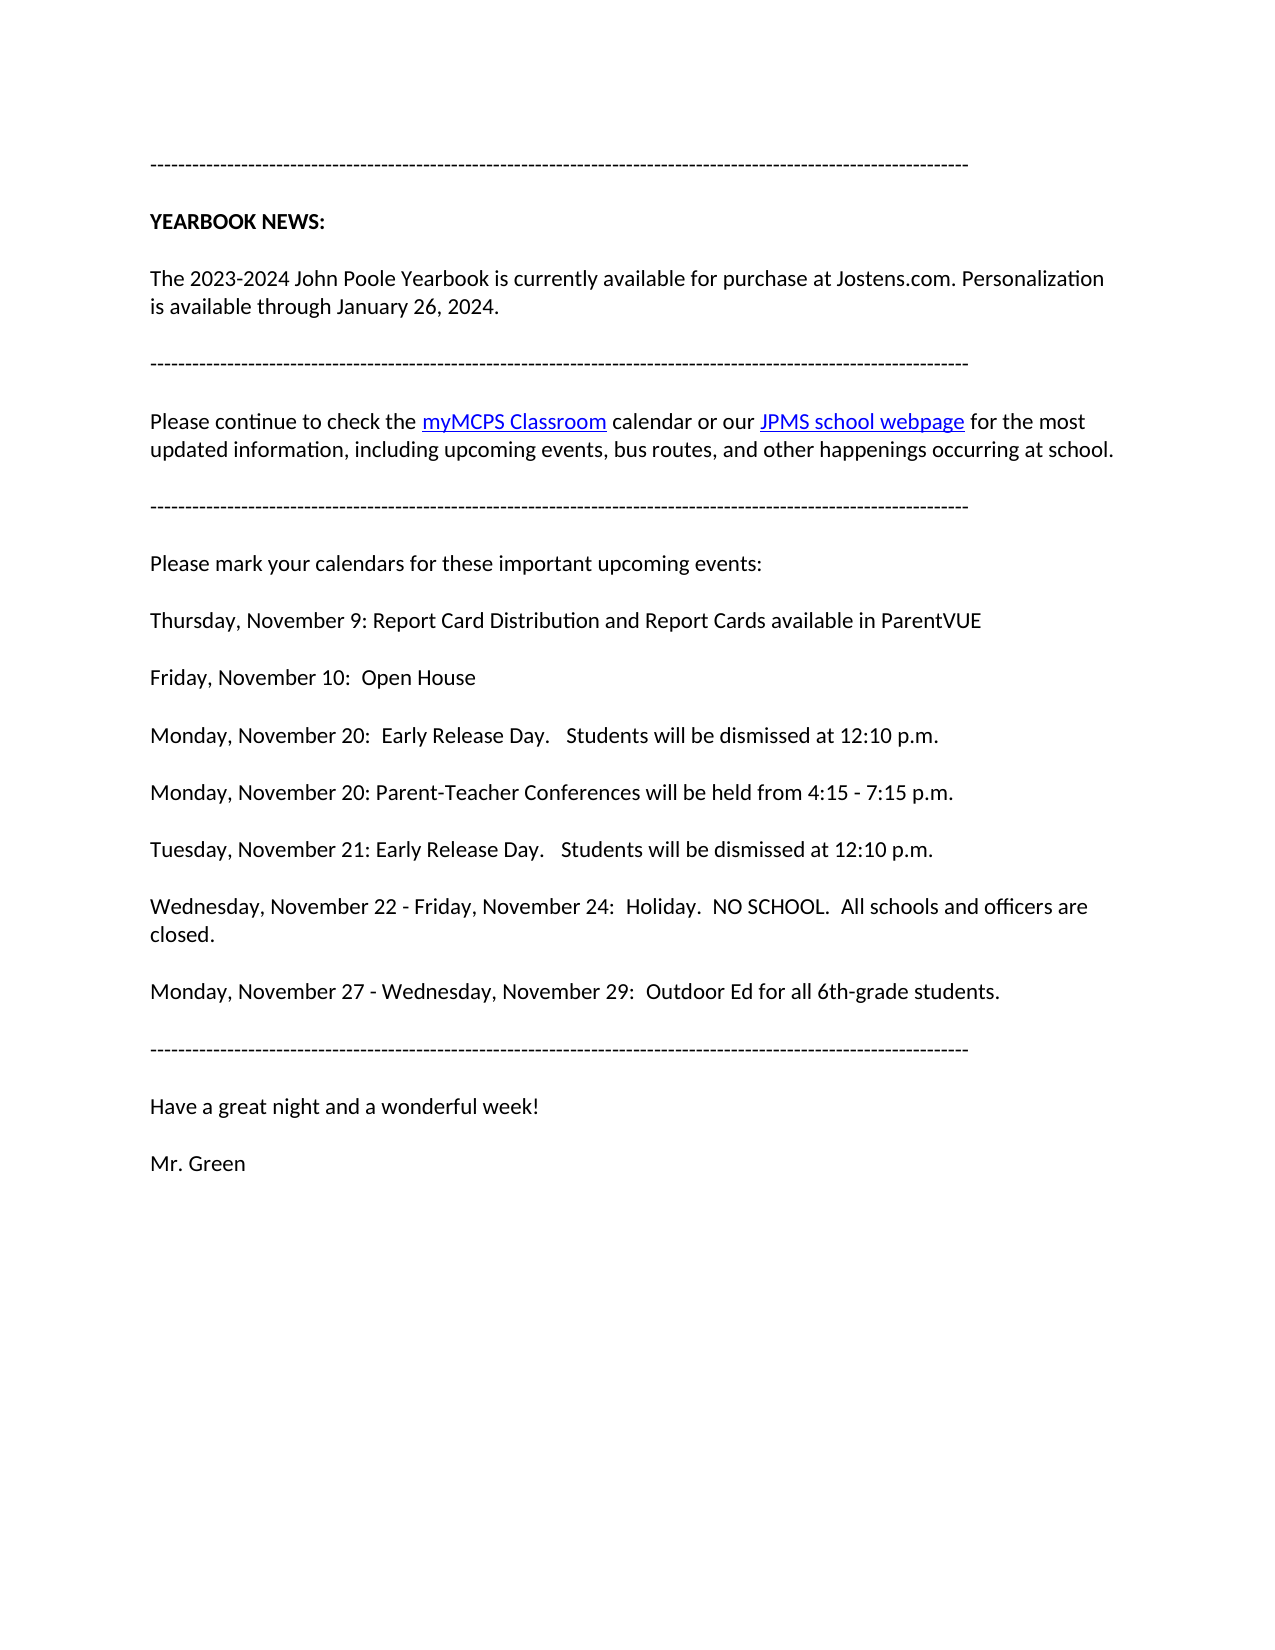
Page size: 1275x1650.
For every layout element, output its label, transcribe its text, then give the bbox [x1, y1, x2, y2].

text Tuesday, November 21: Early Release Day. Students will be dismissed at 12:10 p.m. [150, 835, 1125, 863]
text Friday, November 10: Open House [150, 663, 1125, 692]
text Have a great night and a wonderful week! [150, 1092, 1125, 1120]
text Please mark your calendars for these important upcoming events: [150, 549, 1125, 577]
text --------------------------------------------------------------------------------------------------------------------- [150, 150, 1125, 178]
text Thursday, November 9: Report Card Distribution and Report Cards available in ParentVUE [150, 606, 1125, 634]
text --------------------------------------------------------------------------------------------------------------------- [150, 1035, 1125, 1063]
text Monday, November 27 - Wednesday, November 29: Outdoor Ed for all 6th-grade students. [150, 977, 1125, 1006]
text The 2023-2024 John Poole Yearbook is currently available for purchase at Jostens.com. Personalization is available through January 26, 2024. [150, 264, 1125, 320]
text Monday, November 20: Parent-Teacher Conferences will be held from 4:15 - 7:15 p.m. [150, 778, 1125, 806]
text Monday, November 20: Early Release Day. Students will be dismissed at 12:10 p.m. [150, 721, 1125, 749]
text Wednesday, November 22 - Friday, November 24: Holiday. NO SCHOOL. All schools and officers are closed. [150, 892, 1125, 948]
text YEARBOOK NEWS: [150, 207, 1125, 235]
text --------------------------------------------------------------------------------------------------------------------- [150, 492, 1125, 520]
text --------------------------------------------------------------------------------------------------------------------- [150, 349, 1125, 378]
text Mr. Green [150, 1149, 1125, 1177]
text Please continue to check the myMCPS Classroom calendar or our JPMS school webpage for the most updated information, including upcoming events, bus routes, and other happenings occurring at school. [150, 407, 1125, 463]
